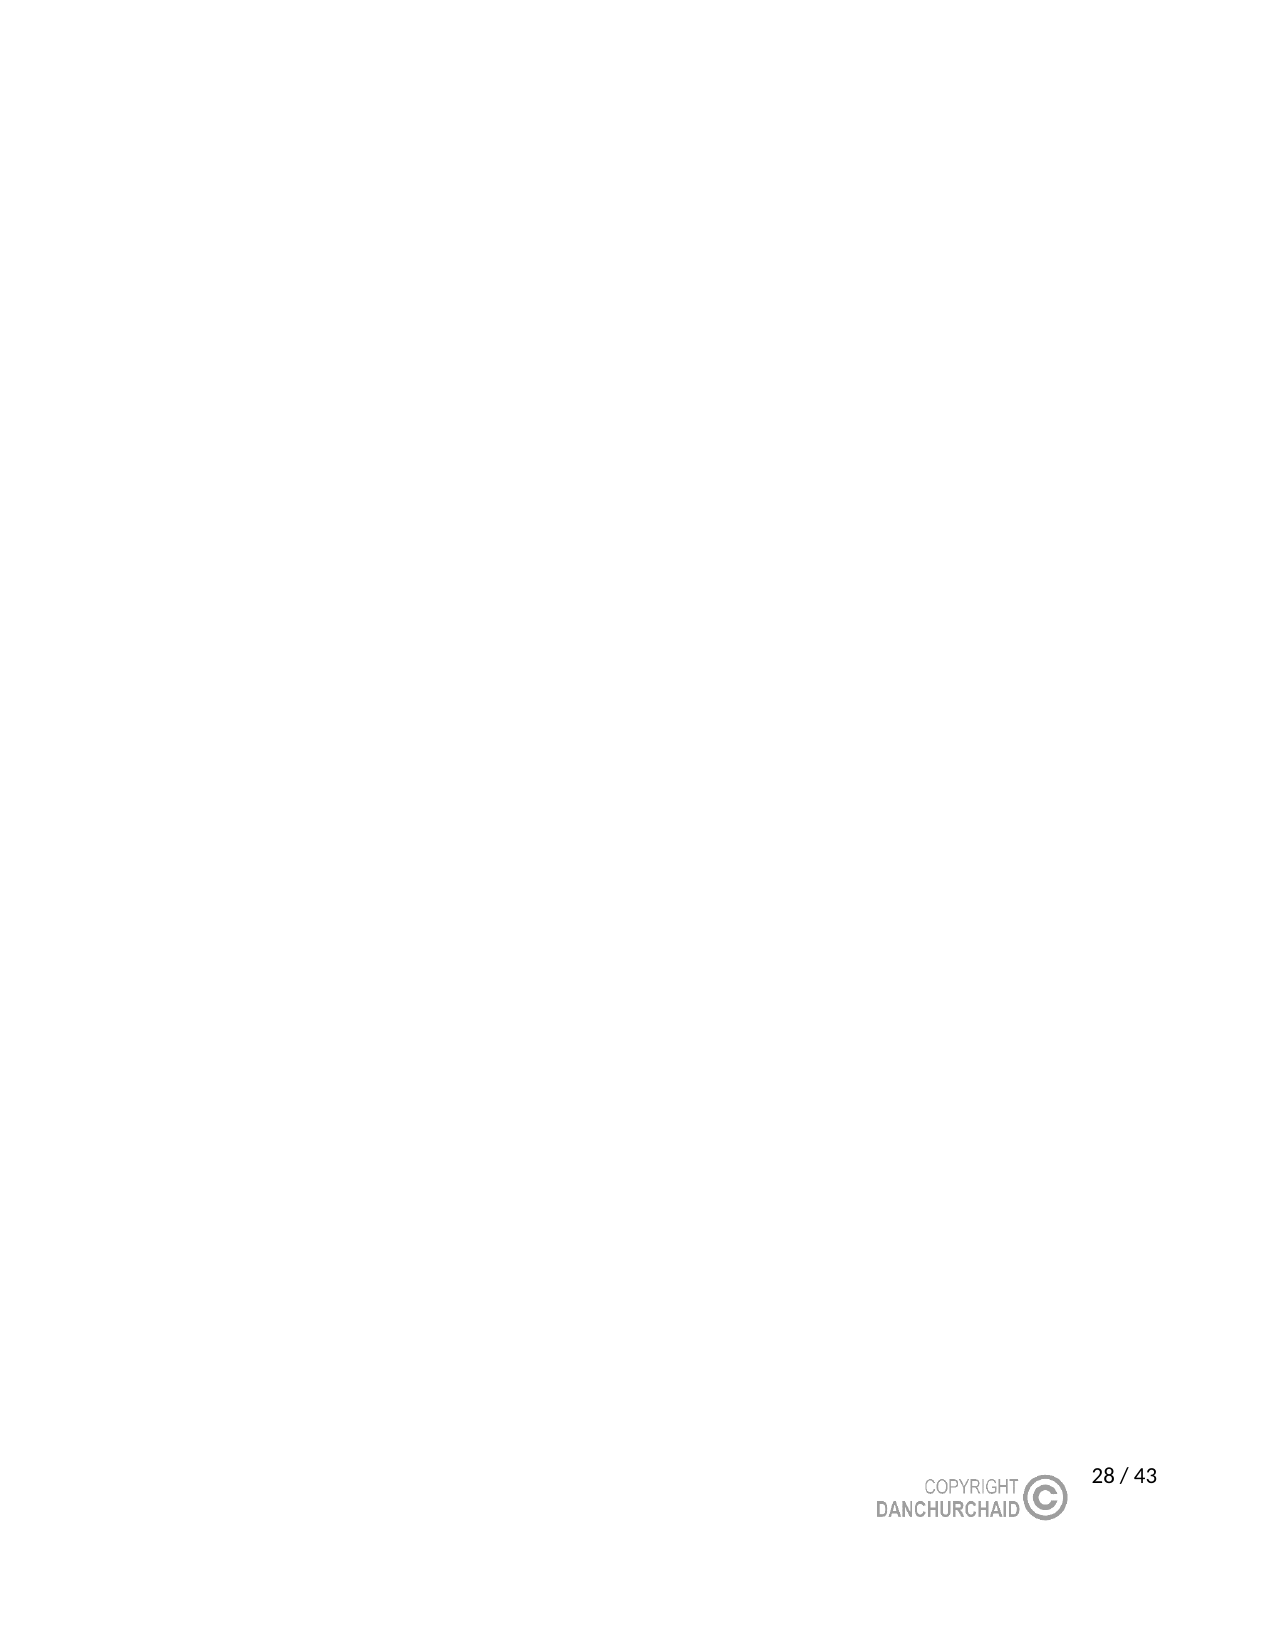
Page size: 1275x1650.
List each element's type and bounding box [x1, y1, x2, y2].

picture [876, 1471, 1071, 1524]
